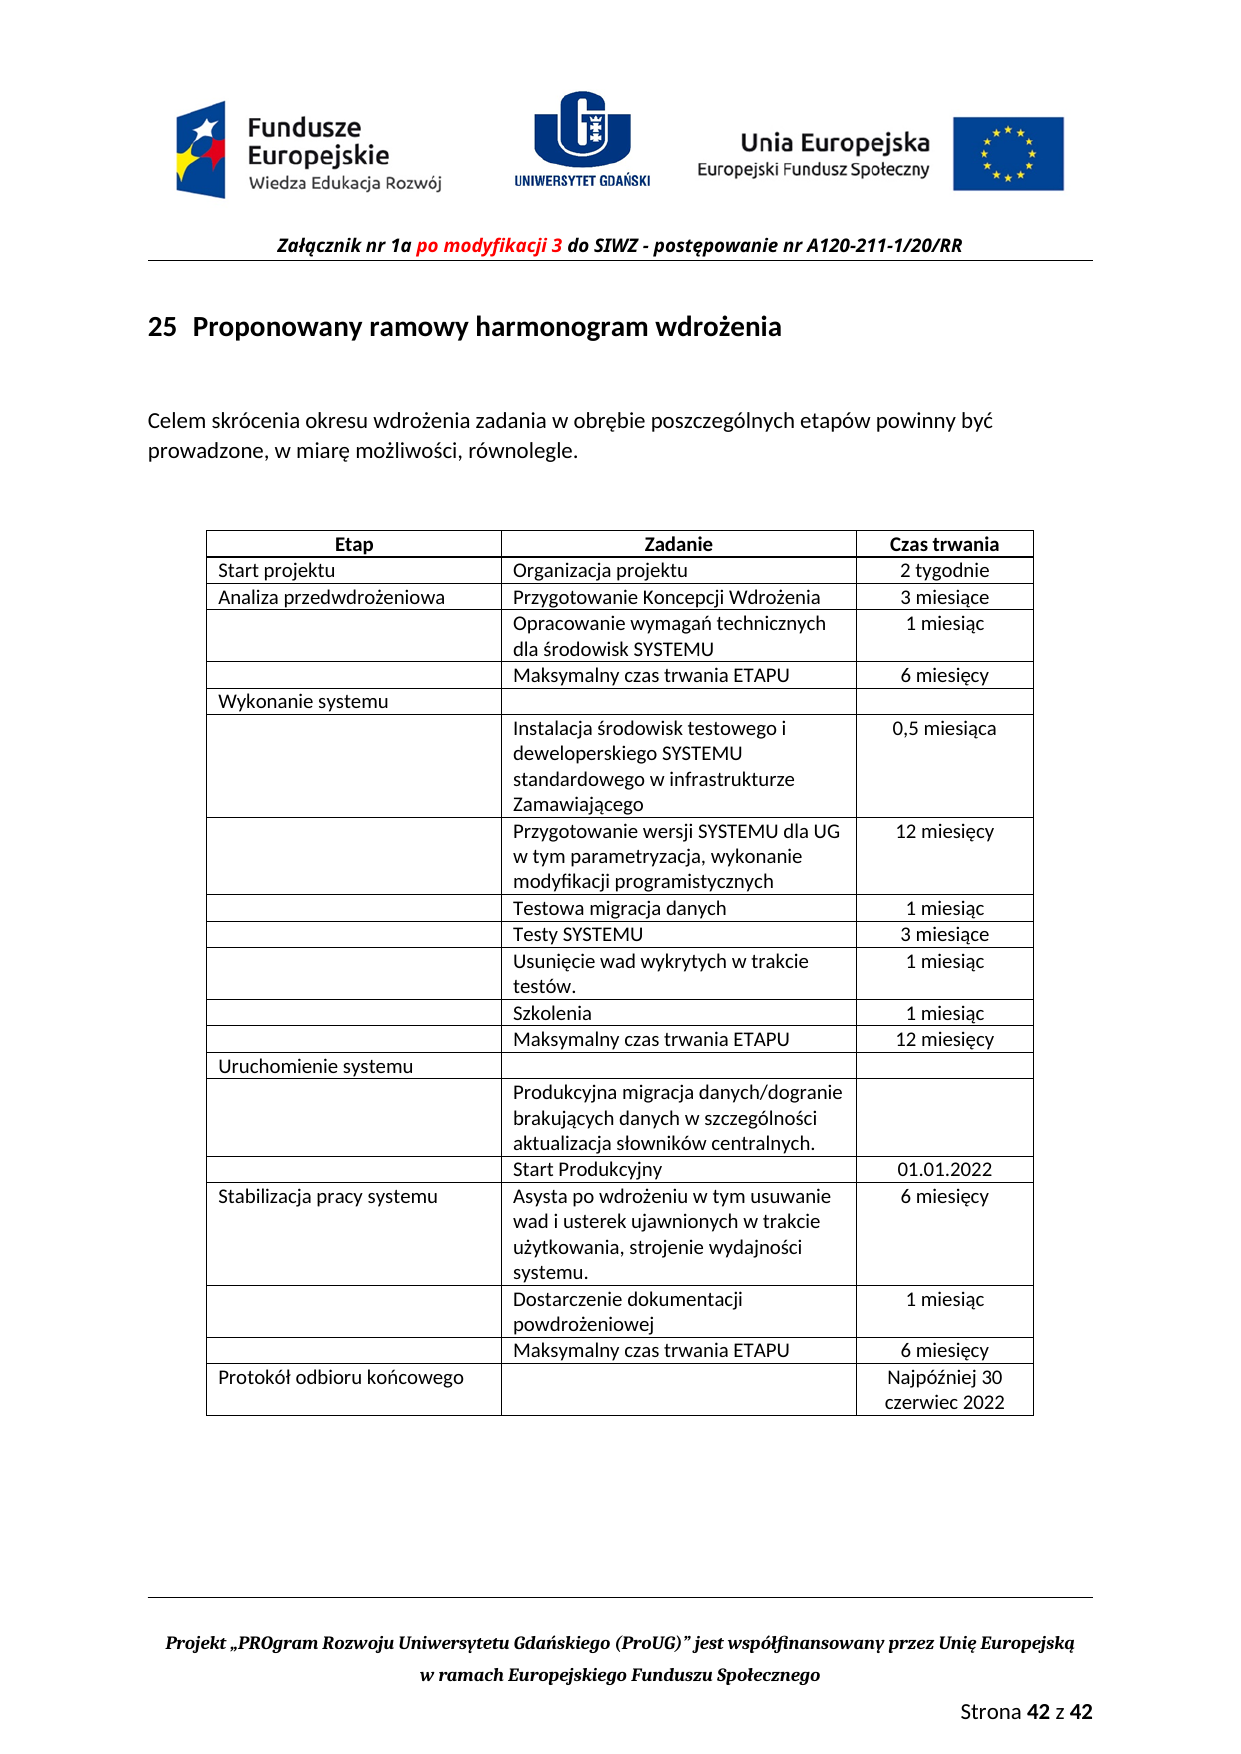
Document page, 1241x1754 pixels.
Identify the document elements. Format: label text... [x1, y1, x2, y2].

table_cell 3 miesiące [857, 584, 1033, 609]
subtitle Proponowany ramowy harmonogram wdrożenia [148, 308, 1093, 344]
table_cell Protokół odbioru końcowego [207, 1364, 501, 1415]
table_cell [857, 1053, 1033, 1078]
table_cell 01.01.2022 [857, 1157, 1033, 1182]
table_cell Uruchomienie systemu [207, 1053, 501, 1078]
table_cell Testowa migracja danych [502, 895, 856, 921]
table_cell 12 miesięcy [857, 818, 1033, 894]
table_cell [207, 662, 501, 688]
table_cell [207, 1000, 501, 1025]
table_cell 0,5 miesiąca [857, 715, 1033, 817]
table_cell [502, 689, 856, 714]
table_cell Instalacja środowisk testowego i deweloperskiego SYSTEMU standardowego w infrastrukturze Zamawiającego [502, 715, 856, 817]
table_cell 1 miesiąc [857, 948, 1033, 999]
table_cell [207, 1157, 501, 1182]
table_cell [207, 715, 501, 817]
table_cell Stabilizacja pracy systemu [207, 1183, 501, 1285]
picture [147, 73, 1093, 231]
table_cell Opracowanie wymagań technicznych dla środowisk SYSTEMU [502, 610, 856, 661]
table_cell 6 miesięcy [857, 1338, 1033, 1363]
table_cell 1 miesiąc [857, 895, 1033, 921]
table_cell [207, 1286, 501, 1337]
table_cell [857, 1079, 1033, 1156]
table_cell [207, 1079, 501, 1156]
table_cell [207, 948, 501, 999]
table_cell [502, 1364, 856, 1415]
table_cell Najpóźniej 30 czerwiec 2022 [857, 1364, 1033, 1415]
table_cell [207, 610, 501, 661]
table_cell Szkolenia [502, 1000, 856, 1025]
text Celem skrócenia okresu wdrożenia zadania w obrębie poszczególnych etapów powinny być prowadzone, w miarę możliwości, równolegle. [148, 406, 1093, 464]
table_header Etap [207, 531, 501, 556]
table_cell Maksymalny czas trwania ETAPU [502, 662, 856, 688]
table_cell Produkcyjna migracja danych/dogranie brakujących danych w szczególności aktualizacja słowników centralnych. [502, 1079, 856, 1156]
table_cell [207, 895, 501, 921]
table_cell [207, 1338, 501, 1363]
table_cell 6 miesięcy [857, 662, 1033, 688]
table_cell Asysta po wdrożeniu w tym usuwanie wad i usterek ujawnionych w trakcie użytkowania, strojenie wydajności systemu. [502, 1183, 856, 1285]
table_cell [207, 818, 501, 894]
table_cell 6 miesięcy [857, 1183, 1033, 1285]
table_cell Usunięcie wad wykrytych w trakcie testów. [502, 948, 856, 999]
table_cell Start projektu [207, 558, 501, 583]
table_cell 1 miesiąc [857, 610, 1033, 661]
table_cell Wykonanie systemu [207, 689, 501, 714]
table_cell Maksymalny czas trwania ETAPU [502, 1026, 856, 1052]
table_cell Przygotowanie wersji SYSTEMU dla UG w tym parametryzacja, wykonanie modyfikacji programistycznych [502, 818, 856, 894]
table_cell Start Produkcyjny [502, 1157, 856, 1182]
table_cell [857, 689, 1033, 714]
table_cell Testy SYSTEMU [502, 922, 856, 947]
table_cell [207, 922, 501, 947]
table_cell Maksymalny czas trwania ETAPU [502, 1338, 856, 1363]
table_cell 1 miesiąc [857, 1286, 1033, 1337]
table_cell 12 miesięcy [857, 1026, 1033, 1052]
table_cell Przygotowanie Koncepcji Wdrożenia [502, 584, 856, 609]
table_cell Analiza przedwdrożeniowa [207, 584, 501, 609]
table_cell 1 miesiąc [857, 1000, 1033, 1025]
table_cell [502, 1053, 856, 1078]
table_cell 2 tygodnie [857, 558, 1033, 583]
table_header Zadanie [502, 531, 856, 556]
table_cell Dostarczenie dokumentacji powdrożeniowej [502, 1286, 856, 1337]
table_header Czas trwania [857, 531, 1033, 556]
table_cell Organizacja projektu [502, 558, 856, 583]
table_cell 3 miesiące [857, 922, 1033, 947]
table_cell [207, 1026, 501, 1052]
